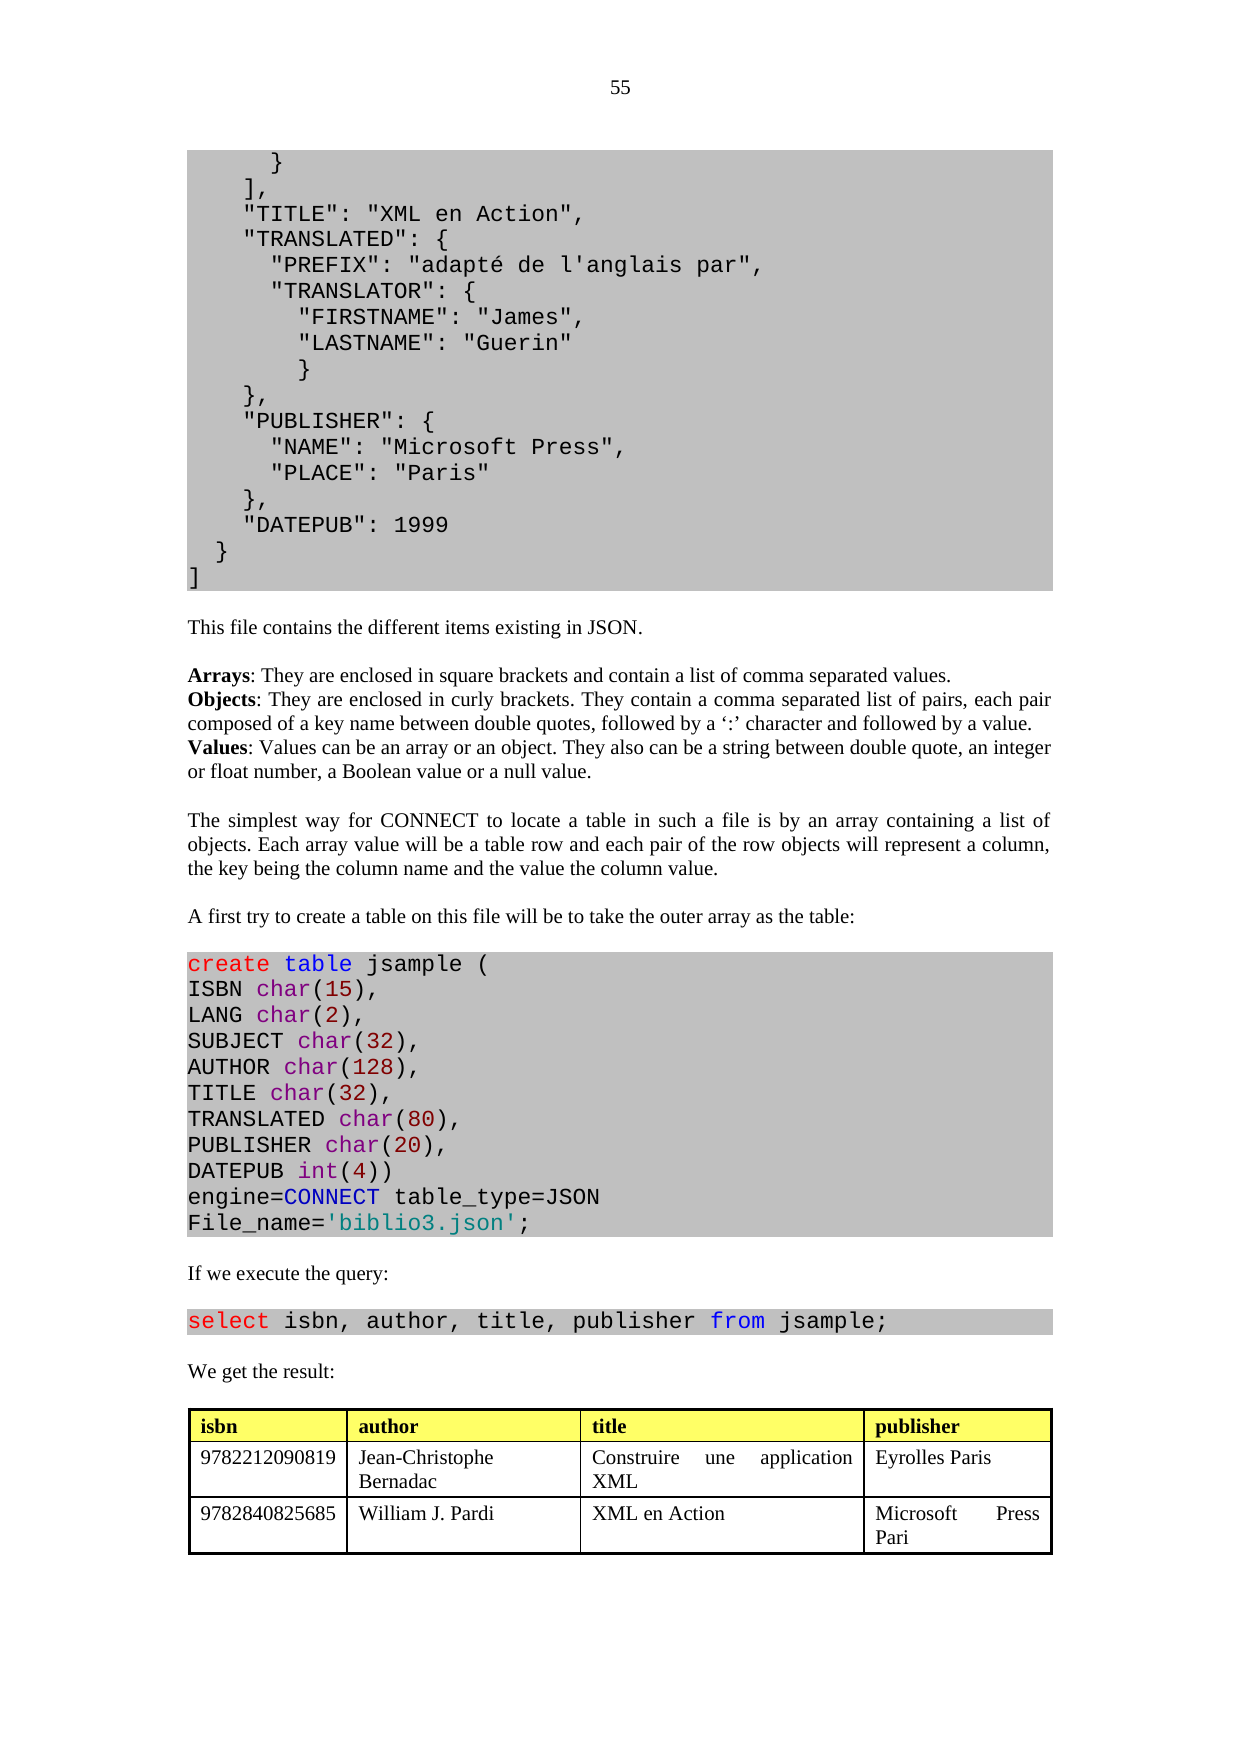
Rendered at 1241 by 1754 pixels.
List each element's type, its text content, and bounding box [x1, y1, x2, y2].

text }, [187, 383, 1053, 409]
text Objects: They are enclosed in curly brackets. They contain a comma separated list of pairs, each pair composed of a key name between double quotes, followed by a ‘:’ character and followed by a value. [187, 687, 1053, 735]
text LANG char(2), [187, 1004, 1053, 1030]
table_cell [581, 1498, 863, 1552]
text engine=CONNECT table_type=JSON [187, 1185, 1053, 1211]
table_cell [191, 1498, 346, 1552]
text "PREFIX": "adapté de l'anglais par", [187, 254, 1053, 280]
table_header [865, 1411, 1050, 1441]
text The simplest way for CONNECT to locate a table in such a file is by an array containing a list of objects. Each array value will be a table row and each pair of the row objects will represent a column, the key being the column name and the value the column value. [187, 807, 1053, 880]
text A first try to create a table on this file will be to take the outer array as the table: [187, 904, 1053, 928]
text File_name='biblio3.json'; [187, 1211, 1053, 1237]
text "LASTNAME": "Guerin" [187, 332, 1053, 357]
text "NAME": "Microsoft Press", [187, 435, 1053, 461]
text AUTHOR char(128), [187, 1056, 1053, 1082]
text "TRANSLATED": { [187, 228, 1053, 254]
text ] [187, 565, 1053, 591]
text ISBN char(15), [187, 978, 1053, 1004]
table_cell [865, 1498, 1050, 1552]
text "PLACE": "Paris" [187, 461, 1053, 487]
text ], [187, 176, 1053, 202]
text TRANSLATED char(80), [187, 1107, 1053, 1133]
text DATEPUB int(4)) [187, 1159, 1053, 1185]
text }, [187, 487, 1053, 513]
text } [187, 357, 1053, 383]
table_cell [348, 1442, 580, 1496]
text This file contains the different items existing in JSON. [187, 615, 1053, 639]
text "TRANSLATOR": { [187, 280, 1053, 306]
text } [187, 150, 1053, 176]
text TITLE char(32), [187, 1082, 1053, 1107]
text "DATEPUB": 1999 [187, 513, 1053, 539]
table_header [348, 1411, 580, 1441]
text PUBLISHER char(20), [187, 1133, 1053, 1159]
text We get the result: [187, 1359, 1053, 1383]
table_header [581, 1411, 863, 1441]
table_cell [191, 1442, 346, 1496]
text } [187, 539, 1053, 565]
text "FIRSTNAME": "James", [187, 306, 1053, 332]
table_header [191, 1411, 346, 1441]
text If we execute the query: [187, 1261, 1053, 1285]
text create table jsample ( [187, 952, 1053, 978]
text Arrays: They are enclosed in square brackets and contain a list of comma separated values. [187, 663, 1053, 687]
text select isbn, author, title, publisher from jsample; [187, 1309, 1053, 1335]
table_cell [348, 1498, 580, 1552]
text Values: Values can be an array or an object. They also can be a string between double quote, an integer or float number, a Boolean value or a null value. [187, 735, 1053, 783]
text SUBJECT char(32), [187, 1030, 1053, 1056]
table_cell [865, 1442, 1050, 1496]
text "TITLE": "XML en Action", [187, 202, 1053, 228]
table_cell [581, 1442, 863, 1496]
text "PUBLISHER": { [187, 409, 1053, 435]
